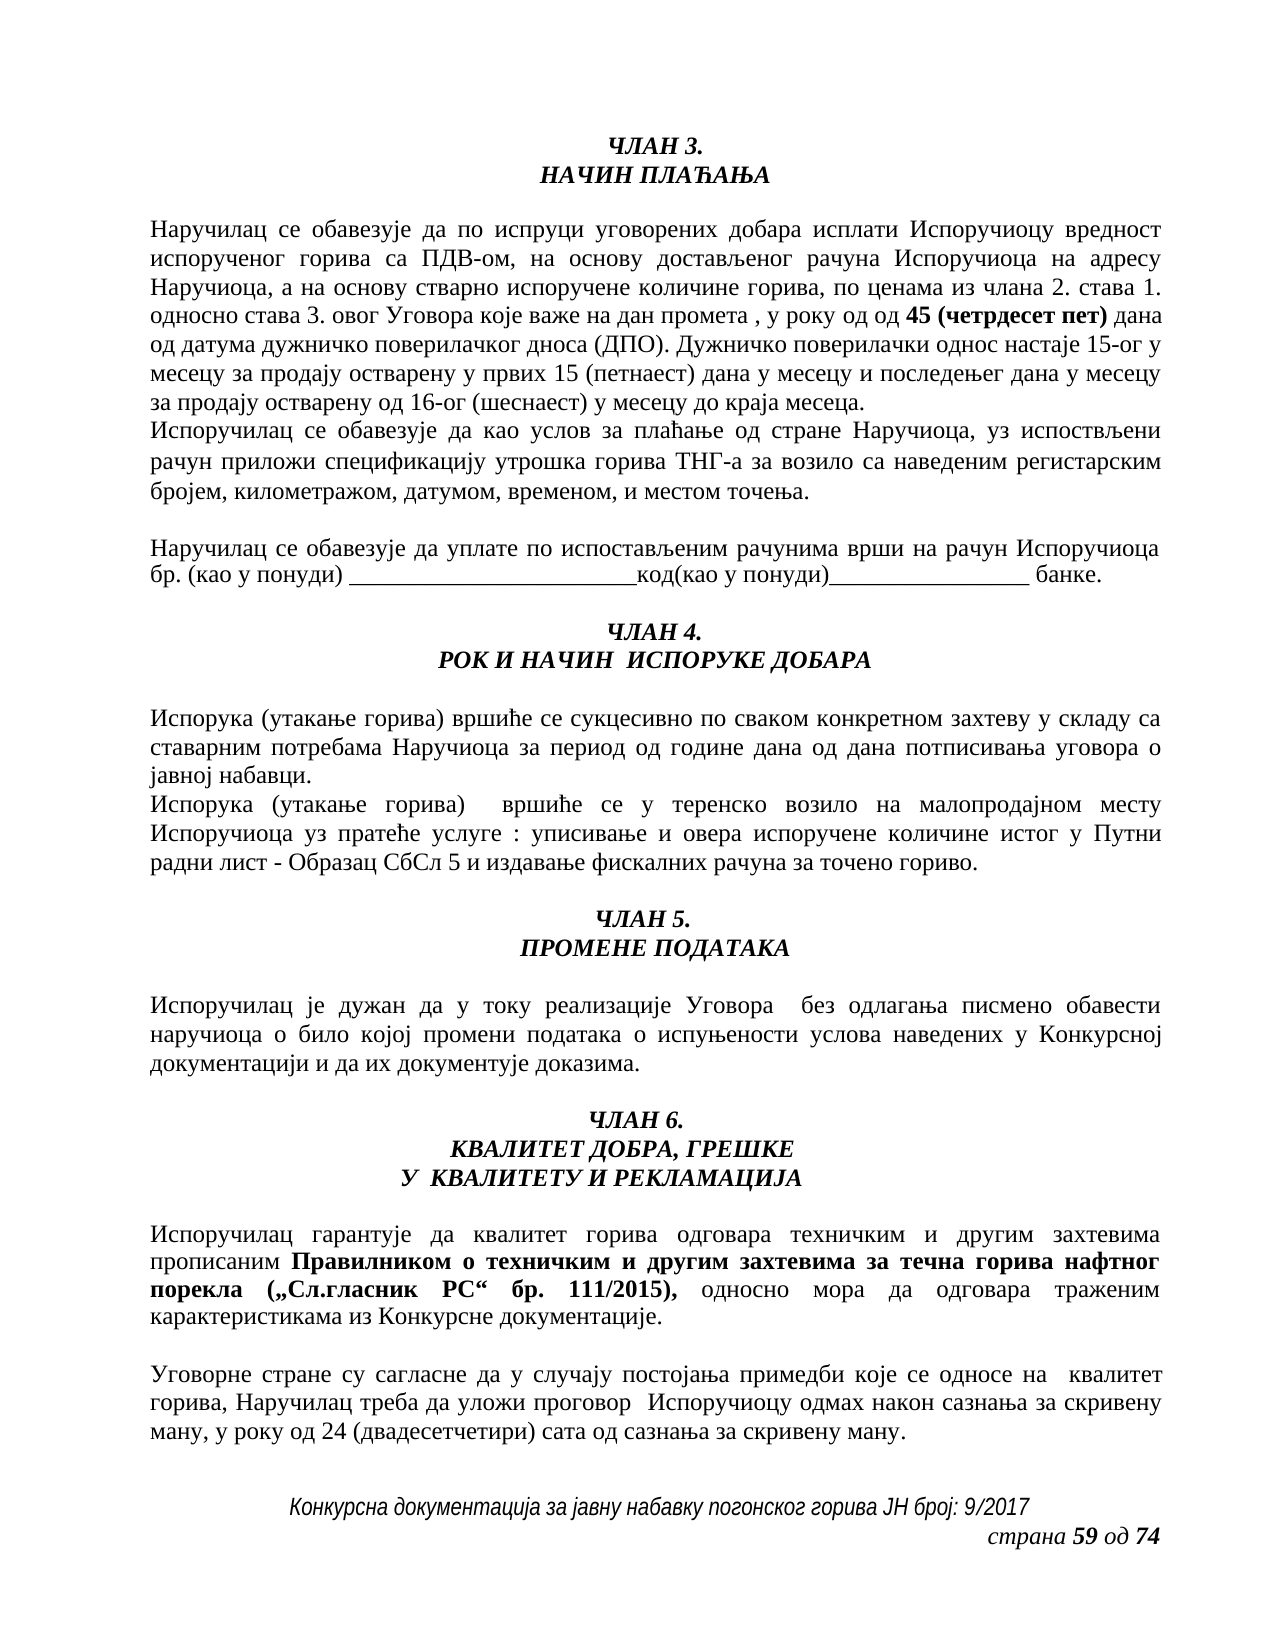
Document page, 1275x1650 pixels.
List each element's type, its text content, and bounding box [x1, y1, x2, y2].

text РОК И НАЧИН ИСПОРУКЕ ДОБАРА [150, 645, 1162, 674]
text Наручилац се обавезује да по испруци уговорених добара исплати Испоручиоцу вредност испорученог горива са ПДВ-ом, на основу достављеног рачуна Испоручиоца на адресу Наручиоца, а на основу стварно испоручене количине горива, по ценама из члана 2. става 1. односно става 3. овог Уговора које важе на дан промета , у року од од 45 (четрдесет пет) дана од датума дужничко поверилачког дноса (ДПО). Дужничко поверилачки однос настаје 15-ог у месецу за продају остварену у првих 15 (петнаест) дана у месецу и последењег дана у месецу за продају остварену од 16-ог (шеснаест) у месецу до краја месеца. [150, 214, 1162, 416]
text Уговорне стране су сагласне да у случају постојања примедби које се односе на квалитет горива, Наручилац треба да уложи проговор Испоручиоцу одмах након сазнања за скривену ману, у року од 24 (двадесетчетири) сата од сазнања за скривену ману. [150, 1359, 1162, 1445]
text Испорука (утакање горива) вршиће се сукцесивно по сваком конкретном захтеву у складу са ставарним потребама Наручиоца за период од године дана од дана потписивања уговора о јавној набавци. [150, 703, 1162, 789]
text Испоручилац гарантује да квалитет горива одговара техничким и другим захтевима прописаним Правилником о техничким и другим захтевима за течна горива нафтног порекла („Сл.гласник РС“ бр. 111/2015), односно мора да одговара траженим карактеристикама из Конкурсне документације. [150, 1220, 1160, 1330]
text Наручилац се обавезује да уплате по испостављеним рачунима врши на рачун Испоручиоца бр. (као у понуди) _______________________код(као у понуди)________________ банке. [150, 536, 1160, 588]
text У КВАЛИТЕТУ И РЕКЛАМАЦИЈА [150, 1163, 1162, 1192]
text ЧЛАН 4. [150, 617, 1162, 645]
text ЧЛАН 3. [150, 131, 1162, 160]
text ЧЛАН 5. [150, 904, 1162, 933]
text КВАЛИТЕТ ДОБРА, ГРЕШКЕ [375, 1134, 1162, 1163]
text ЧЛАН 6. [150, 1105, 1162, 1134]
text Испорука (утакање горива) вршиће се у теренско возило на малопродајном месту Испоручиоца уз пратеће услуге : уписивање и овера испоручене количине истог у Путни радни лист - Образац СбСл 5 и издавање фискалних рачуна за точено гориво. [150, 789, 1162, 876]
text Испоручилац се обавезује да као услов за плаћање од стране Наручиоца, уз испоствљени рачун приложи спецификацију утрошка горива ТНГ-а за возило са наведеним регистарским бројем, километражом, датумом, временом, и местом точења. [150, 416, 1162, 504]
text Испоручилац је дужан да у току реализације Уговора без одлагања писмено обавести наручиоца о било којој промени података о испуњености услова наведених у Конкурсној документацији и да их документује доказима. [150, 991, 1162, 1077]
text НАЧИН ПЛАЋАЊА [150, 160, 1162, 188]
text ПРОМЕНЕ ПОДАТАКА [150, 933, 1162, 962]
